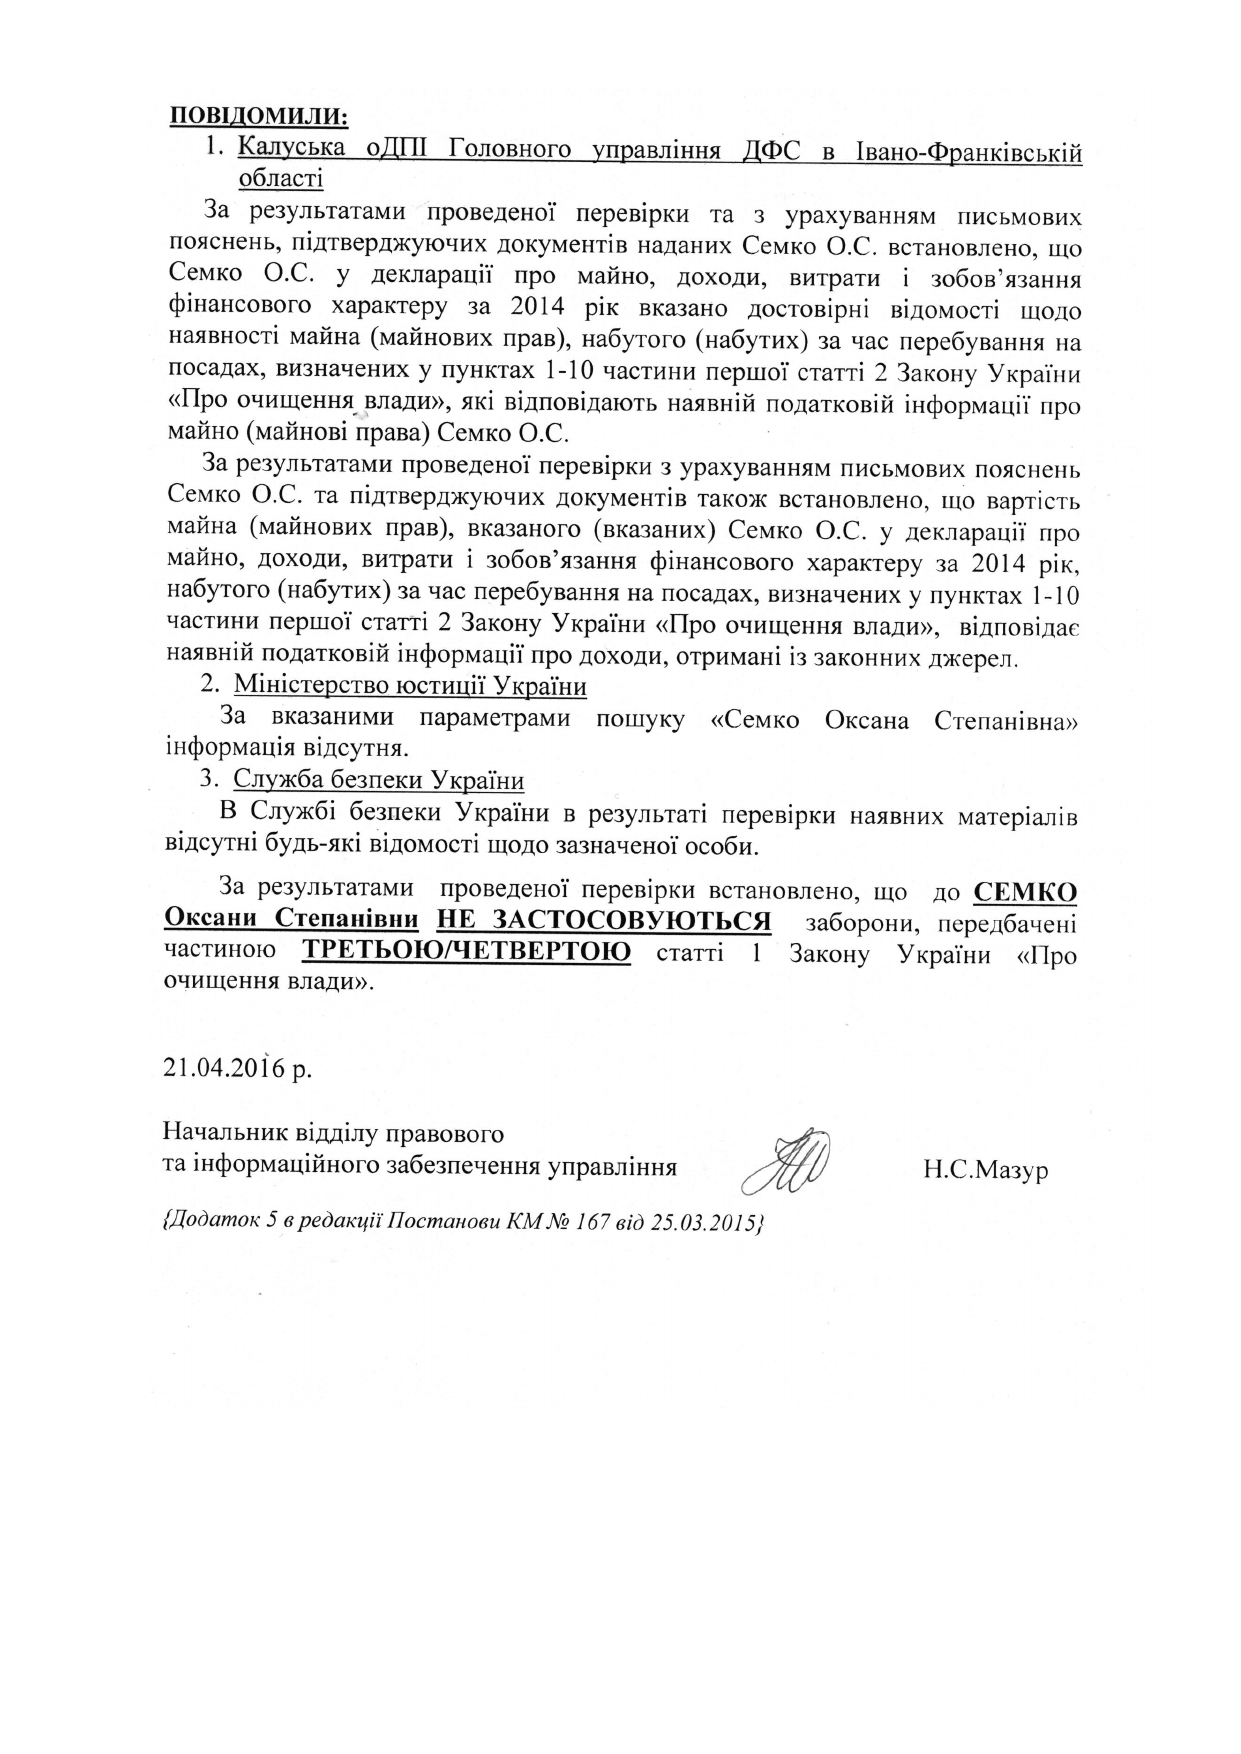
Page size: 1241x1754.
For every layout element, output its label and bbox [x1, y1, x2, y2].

picture [147, 88, 1152, 1408]
